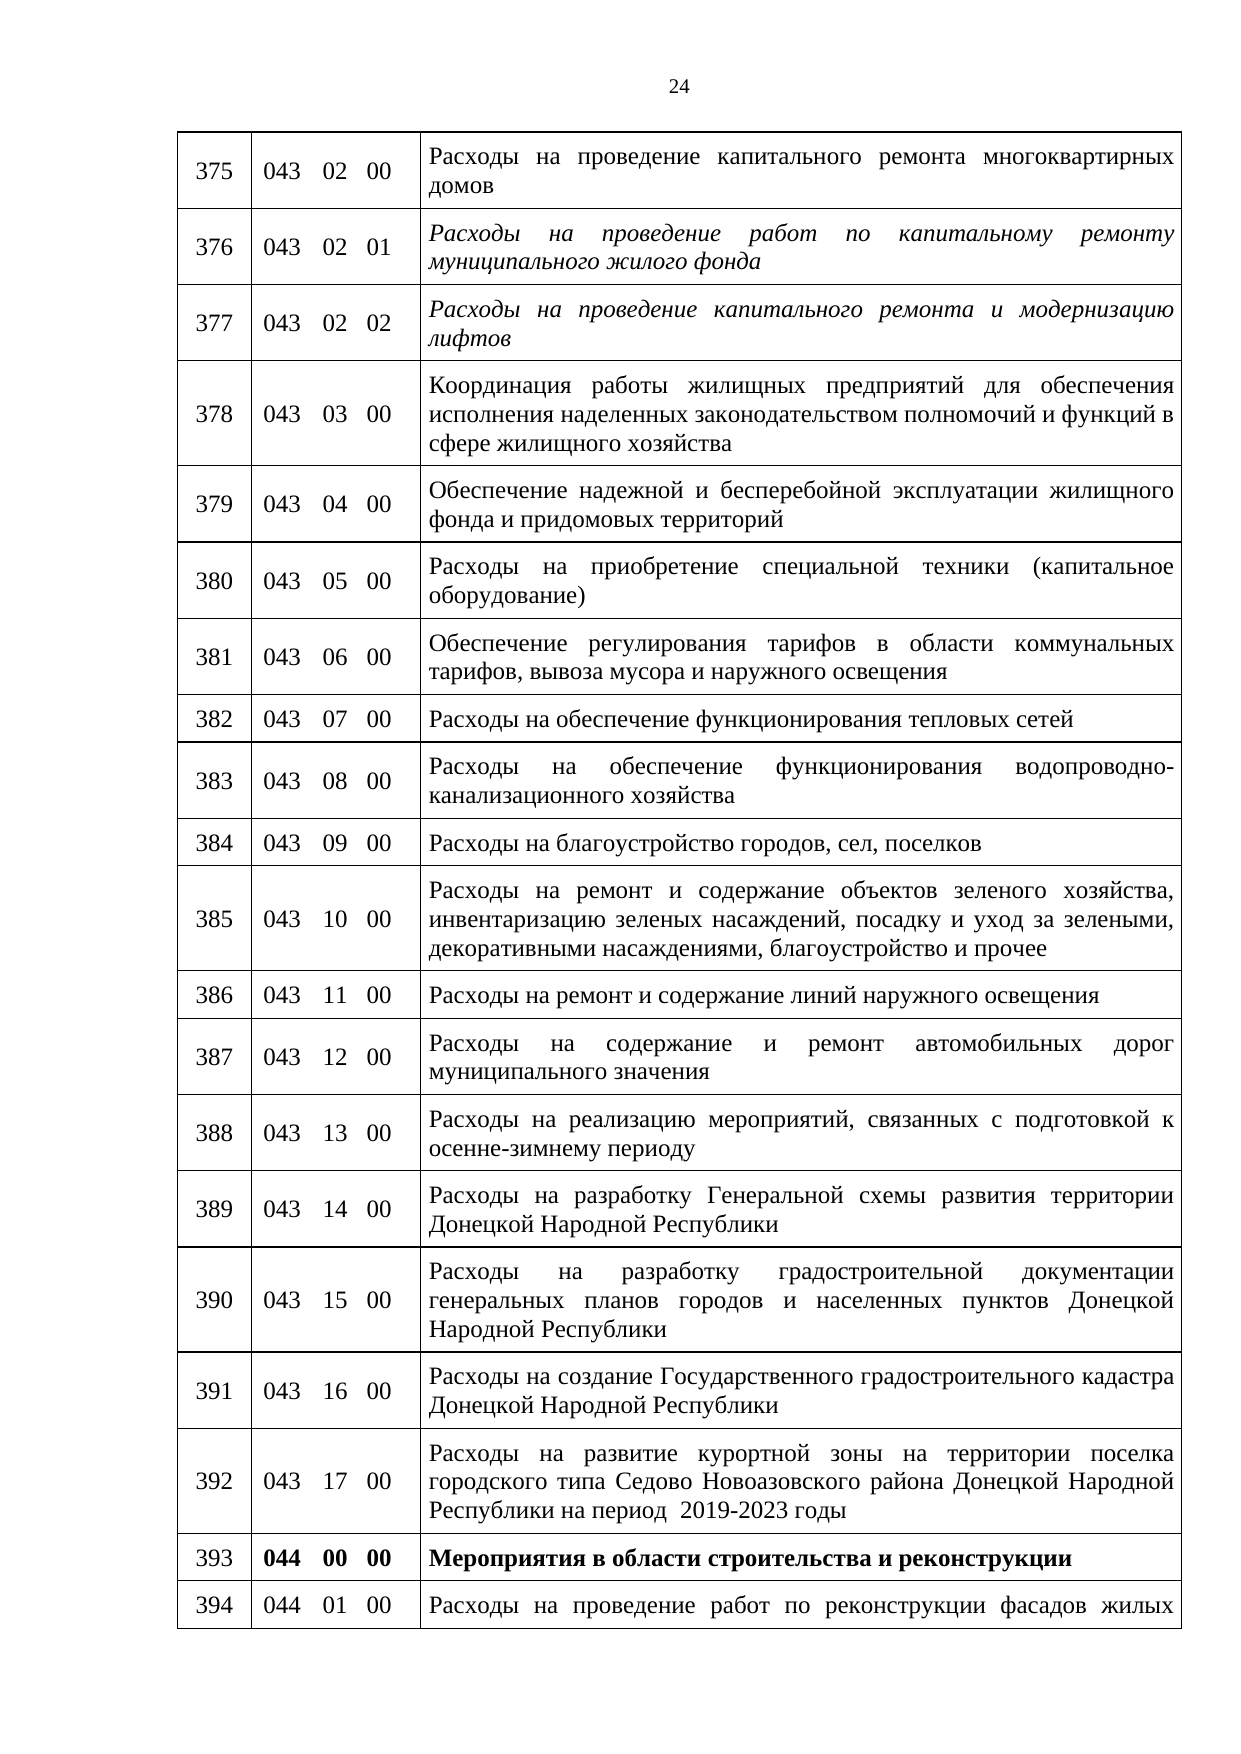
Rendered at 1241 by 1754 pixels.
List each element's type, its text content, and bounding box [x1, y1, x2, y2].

table_cell 043 12 00 [252, 1019, 420, 1094]
table_cell Расходы на ремонт и содержание линий наружного освещения [421, 971, 1181, 1018]
table_cell 387 [178, 1019, 251, 1094]
table_cell 043 05 00 [252, 543, 420, 618]
table_cell 043 06 00 [252, 619, 420, 694]
table_cell 378 [178, 361, 251, 465]
table_cell Расходы на создание Государственного градостроительного кадастра Донецкой Народной Республики [421, 1353, 1181, 1428]
table_cell 043 09 00 [252, 819, 420, 865]
table_cell 043 02 02 [252, 285, 420, 360]
table_cell 391 [178, 1353, 251, 1428]
table_cell 384 [178, 819, 251, 865]
table_cell 380 [178, 543, 251, 618]
table_cell Расходы на развитие курортной зоны на территории поселка городского типа Седово Новоазовского района Донецкой Народной Республики на период 2019-2023 годы [421, 1429, 1181, 1533]
table_cell 043 16 00 [252, 1353, 420, 1428]
table_cell Расходы на обеспечение функционирования водопроводно-канализационного хозяйства [421, 743, 1181, 818]
table_cell 390 [178, 1248, 251, 1351]
table_cell Расходы на проведение работ по капитальному ремонту муниципального жилого фонда [421, 209, 1181, 284]
table_cell 389 [178, 1171, 251, 1246]
table_cell Расходы на реализацию мероприятий, связанных с подготовкой к осенне-зимнему периоду [421, 1095, 1181, 1170]
table_cell 043 02 00 [252, 133, 420, 208]
table_cell Расходы на обеспечение функционирования тепловых сетей [421, 695, 1181, 741]
table_cell 043 07 00 [252, 695, 420, 741]
table_cell Координация работы жилищных предприятий для обеспечения исполнения наделенных законодательством полномочий и функций в сфере жилищного хозяйства [421, 361, 1181, 465]
table_cell 377 [178, 285, 251, 360]
table_cell 376 [178, 209, 251, 284]
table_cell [421, 1581, 1181, 1628]
table_cell 386 [178, 971, 251, 1018]
table_cell 375 [178, 133, 251, 208]
table_cell 044 01 00 [252, 1581, 420, 1628]
table_cell 394 [178, 1581, 251, 1628]
table_cell 043 11 00 [252, 971, 420, 1018]
table_cell Расходы на ремонт и содержание объектов зеленого хозяйства, инвентаризацию зеленых насаждений, посадку и уход за зелеными, декоративными насаждениями, благоустройство и прочее [421, 866, 1181, 970]
table_cell Расходы на проведение капитального ремонта и модернизацию лифтов [421, 285, 1181, 360]
table_cell 043 02 01 [252, 209, 420, 284]
table_cell 043 17 00 [252, 1429, 420, 1533]
table_cell 043 15 00 [252, 1248, 420, 1351]
table_cell Расходы на разработку градостроительной документации генеральных планов городов и населенных пунктов Донецкой Народной Республики [421, 1248, 1181, 1351]
table_cell Расходы на содержание и ремонт автомобильных дорог муниципального значения [421, 1019, 1181, 1094]
table_cell Расходы на благоустройство городов, сел, поселков [421, 819, 1181, 865]
table_cell 392 [178, 1429, 251, 1533]
table_cell 043 03 00 [252, 361, 420, 465]
table_cell 043 08 00 [252, 743, 420, 818]
table_cell 385 [178, 866, 251, 970]
table_cell Расходы на проведение капитального ремонта многоквартирных домов [421, 133, 1181, 208]
table_cell Обеспечение регулирования тарифов в области коммунальных тарифов, вывоза мусора и наружного освещения [421, 619, 1181, 694]
table_cell 382 [178, 695, 251, 741]
table_cell 044 00 00 [252, 1534, 420, 1580]
table_cell 043 04 00 [252, 466, 420, 541]
table_cell 383 [178, 743, 251, 818]
table_cell Мероприятия в области строительства и реконструкции [421, 1534, 1181, 1580]
table_cell 379 [178, 466, 251, 541]
table_cell Обеспечение надежной и бесперебойной эксплуатации жилищного фонда и придомовых территорий [421, 466, 1181, 541]
table_cell 388 [178, 1095, 251, 1170]
table_cell 043 10 00 [252, 866, 420, 970]
table_cell 043 13 00 [252, 1095, 420, 1170]
table_cell 381 [178, 619, 251, 694]
table_cell 393 [178, 1534, 251, 1580]
table_cell Расходы на приобретение специальной техники (капитальное оборудование) [421, 543, 1181, 618]
table_cell 043 14 00 [252, 1171, 420, 1246]
table_cell Расходы на разработку Генеральной схемы развития территории Донецкой Народной Республики [421, 1171, 1181, 1246]
